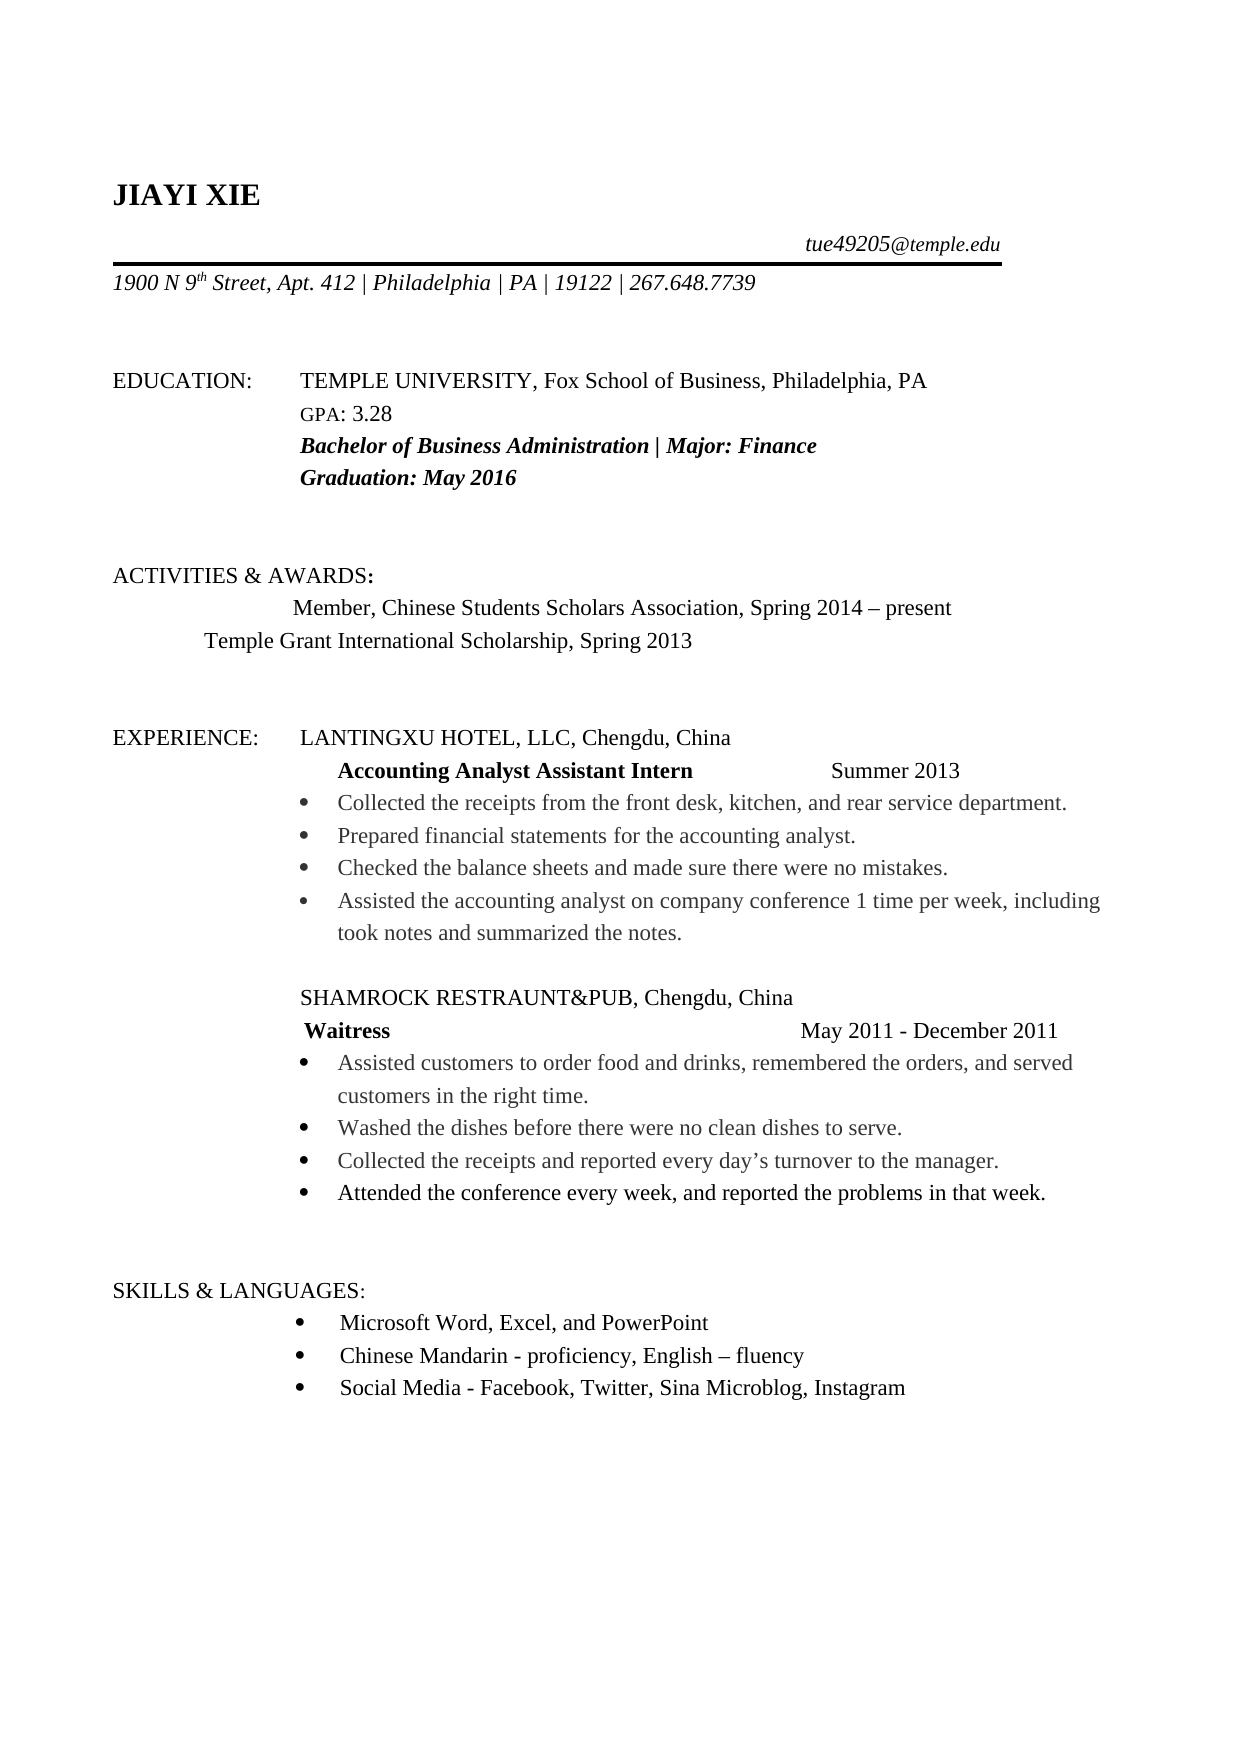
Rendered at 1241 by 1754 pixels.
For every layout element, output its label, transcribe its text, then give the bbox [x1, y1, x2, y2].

text SKILLS & LANGUAGES: [112, 1274, 1128, 1306]
text 1900 N 9th Street, Apt. 412 | Philadelphia | PA | 19122 | 267.648.7739 [112, 266, 1128, 299]
text JIAYI XIE [112, 162, 1002, 227]
list Checked the balance sheets and made sure there were no mistakes. [300, 851, 1128, 884]
list Microsoft Word, Excel, and PowerPoint [296, 1306, 1128, 1339]
text gpa: 3.28 [112, 396, 1128, 429]
list Assisted the accounting analyst on company conference 1 time per week, including took notes and summarized the notes. [300, 884, 1128, 949]
list Washed the dishes before there were no clean dishes to serve. [300, 1111, 1128, 1144]
list Attended the conference every week, and reported the problems in that week. [300, 1176, 1128, 1209]
list Prepared financial statements for the accounting analyst. [300, 819, 1128, 851]
list Collected the receipts from the front desk, kitchen, and rear service department. [300, 786, 1128, 819]
text Graduation: May 2016 [112, 461, 1128, 494]
text Temple Grant International Scholarship, Spring 2013 [112, 624, 1128, 656]
text EXPERIENCE: LANTINGXU HOTEL, LLC, Chengdu, China [112, 721, 1128, 754]
text tue49205@temple.edu [112, 227, 1002, 266]
text Waitress May 2011 - December 2011 [300, 1014, 1059, 1046]
text Bachelor of Business Administration | Major: Finance [112, 429, 1128, 461]
text Member, Chinese Students Scholars Association, Spring 2014 – present [112, 591, 1128, 624]
text Accounting Analyst Assistant Intern Summer 2013 [112, 754, 1128, 786]
text SHAMROCK RESTRAUNT&PUB, Chengdu, China [300, 981, 1128, 1014]
text ACTIVITIES & AWARDS: [112, 559, 1128, 591]
list Assisted customers to order food and drinks, remembered the orders, and served customers in the right time. [300, 1046, 1128, 1111]
list Collected the receipts and reported every day’s turnover to the manager. [300, 1144, 1128, 1176]
list Chinese Mandarin - proficiency, English – fluency [296, 1339, 1128, 1371]
text EDUCATION: TEMPLE UNIVERSITY, Fox School of Business, Philadelphia, PA [112, 364, 1128, 396]
list Social Media - Facebook, Twitter, Sina Microblog, Instagram [296, 1371, 1128, 1404]
